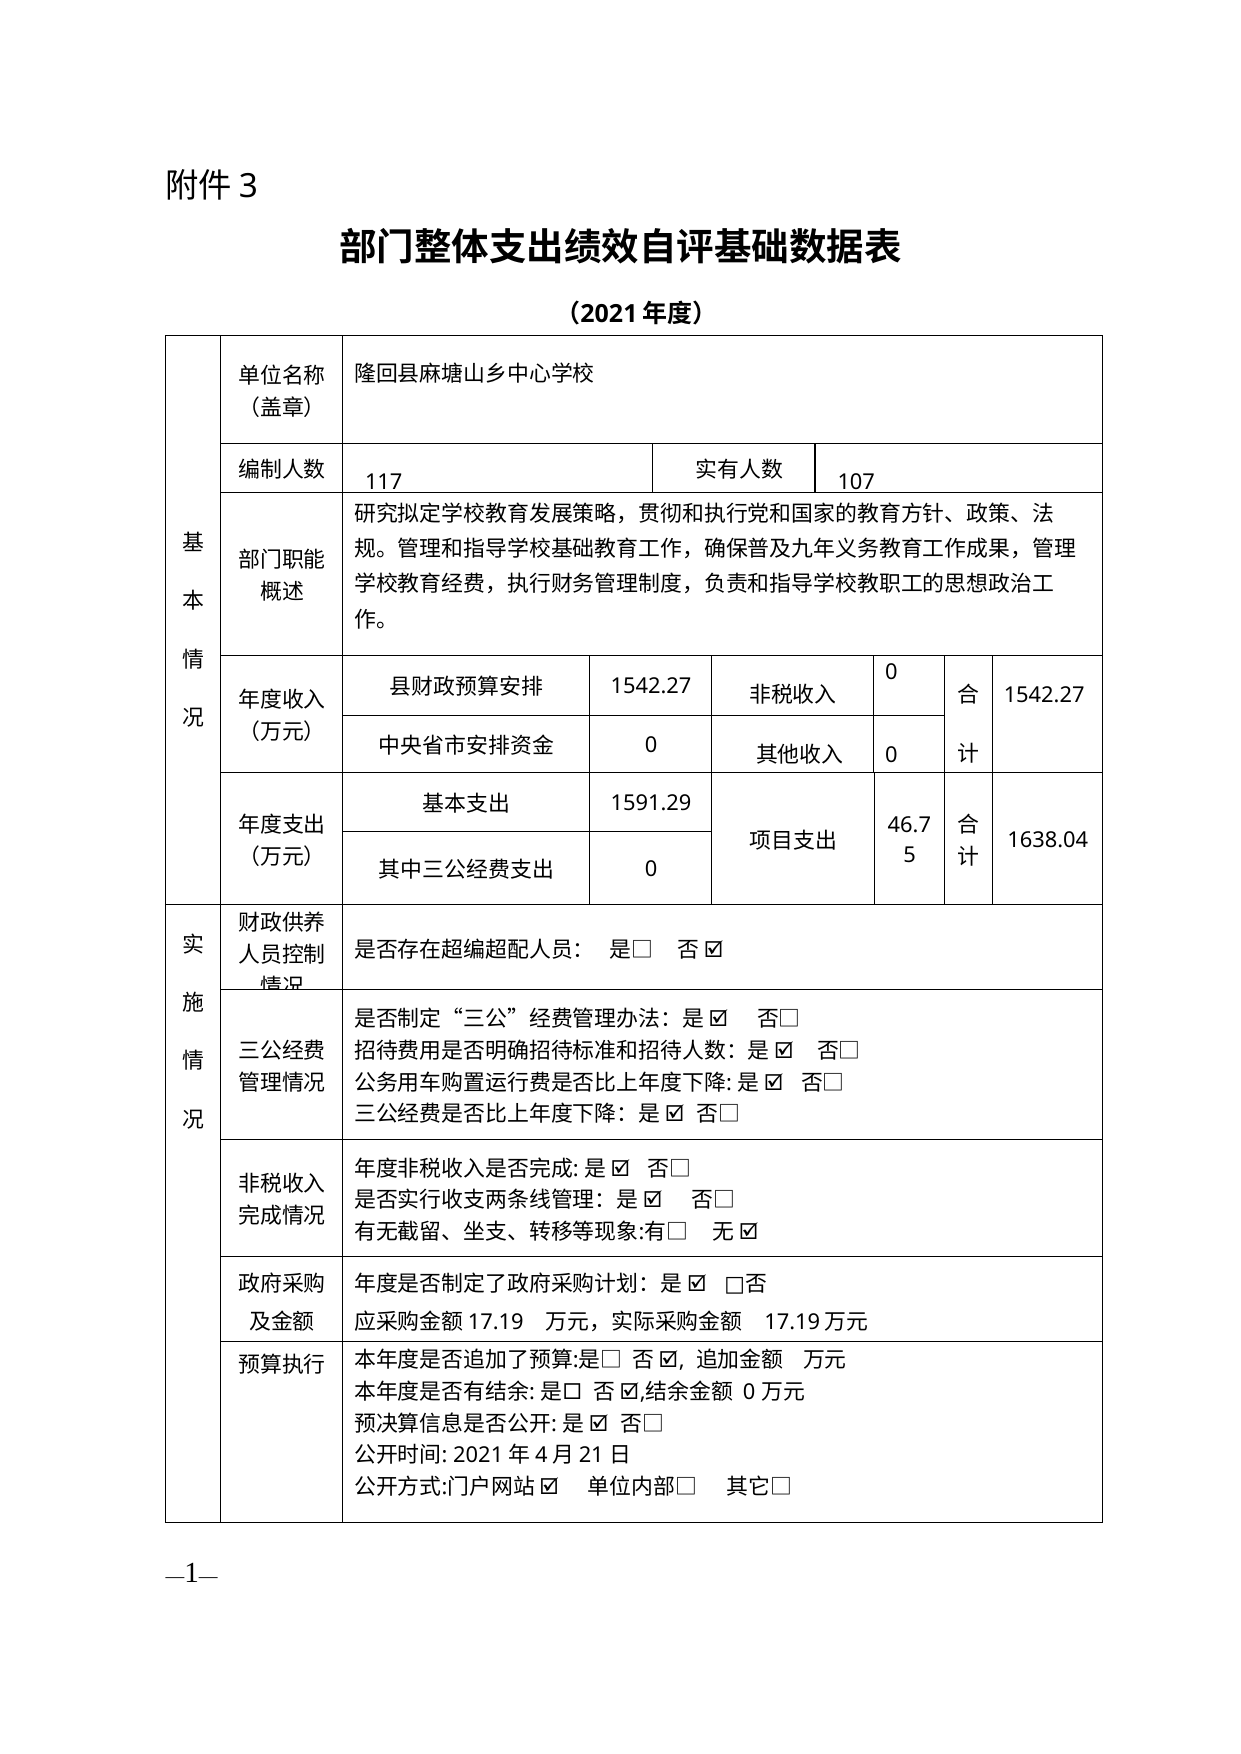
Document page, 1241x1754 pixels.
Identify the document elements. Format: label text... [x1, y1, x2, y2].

table_cell 0 [590, 832, 711, 904]
table_cell 合计 [945, 656, 992, 772]
table_cell 0 [874, 656, 944, 714]
table_cell 编制人数 [221, 444, 342, 492]
table_cell 实有人数 [653, 444, 814, 492]
table_cell 研究拟定学校教育发展策略，贯彻和执行党和国家的教育方针、政策、法规。管理和指导学校基础教育工作，确保普及九年义务教育工作成果，管理学校教育经费，执行财务管理制度，负责和指导学校教职工的思想政治工作。 [343, 493, 1102, 655]
table_cell 其他收入 [712, 716, 873, 772]
table_cell 年度非税收入是否完成: 是 否□ 是否实行收支两条线管理：是 否□ 有无截留、坐支、转移等现象:有□ 无 [343, 1140, 1102, 1256]
table_cell 单位名称（盖章） [221, 336, 342, 443]
table_cell 1638.04 [993, 773, 1102, 904]
table_cell 1591.29 [590, 773, 711, 831]
table_cell 县财政预算安排 [343, 656, 589, 714]
table_cell 预算执行 [221, 1342, 342, 1522]
table_cell 117 [343, 444, 652, 492]
text 附件3 [165, 148, 1075, 210]
table_cell 年度支出 （万元） [221, 773, 342, 904]
table_cell 1542.27 [993, 656, 1102, 772]
table_cell 年度是否制定了政府采购计划：是 □否 应采购金额17.19 万元，实际采购金额 17.19万元 [343, 1257, 1102, 1341]
table_cell 中央省市安排资金 [343, 716, 589, 772]
table_cell 政府采购及金额 [221, 1257, 342, 1341]
table_cell 本年度是否追加了预算:是□ 否, 追加金额 万元 本年度是否有结余: 是 否,结余金额 0 万元 预决算信息是否公开: 是 否□ 公开时间: 2021 年4月 21 日 公开方式:门户网站 单位内部□ 其它□ [343, 1342, 1102, 1522]
table_cell 部门职能概述 [221, 493, 342, 655]
table_cell 实施情况 [166, 905, 220, 1522]
table_cell 非税收入 [712, 656, 873, 714]
table_cell 是否制定“三公”经费管理办法：是 否□ 招待费用是否明确招待标准和招待人数：是 否□ 公务用车购置运行费是否比上年度下降: 是 否□ 三公经费是否比上年度下降：是 否□ [343, 990, 1102, 1139]
table_cell 0 [874, 716, 944, 772]
table_cell 合计 [945, 773, 992, 904]
table_cell 是否存在超编超配人员： 是□ 否 [343, 905, 1102, 989]
table_cell 财政供养人员控制情况 [221, 905, 342, 989]
table_cell 其中三公经费支出 [343, 832, 589, 904]
table_cell 0 [590, 716, 711, 772]
table_cell 隆回县麻塘山乡中心学校 [343, 336, 1102, 443]
table_cell 项目支出 [712, 773, 874, 904]
text 部门整体支出绩效自评基础数据表 [165, 210, 1075, 273]
table_header （2021年度） [164, 273, 1109, 335]
table_cell 非税收入完成情况 [221, 1140, 342, 1256]
table_cell 年度收入（万元） [221, 656, 342, 772]
table_cell 107 [816, 444, 1102, 492]
table_cell 1542.27 [590, 656, 711, 714]
table_cell 基本情况 [166, 336, 220, 904]
table_cell 基本支出 [343, 773, 589, 831]
table_cell 三公经费管理情况 [221, 990, 342, 1139]
table_cell 46.75 [875, 773, 944, 904]
